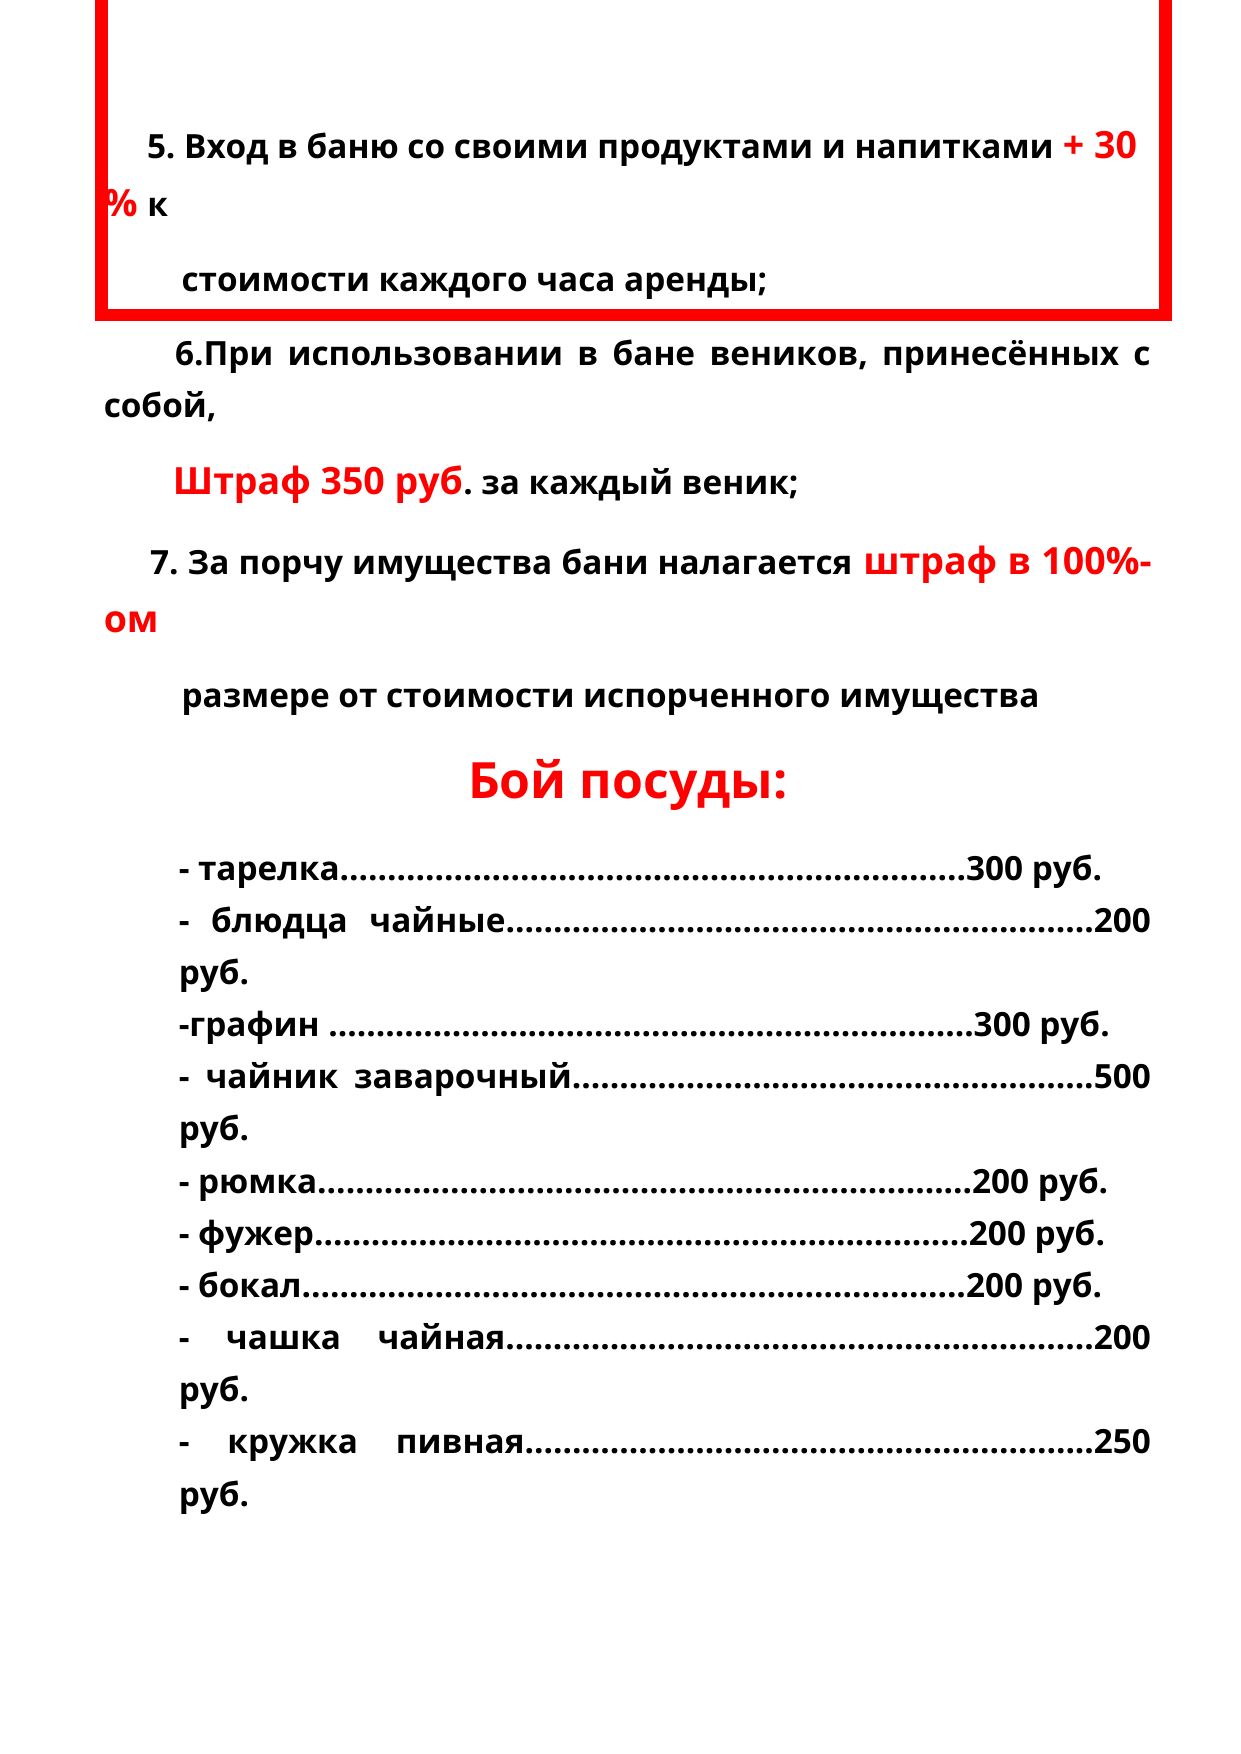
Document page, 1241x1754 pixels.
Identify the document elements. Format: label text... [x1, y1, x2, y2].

text Бой посуды: [103, 745, 1152, 813]
list -графин …………………………………………………………..300 руб. [178, 1001, 1152, 1046]
list - рюмка…………………………………………………………...200 руб. [178, 1157, 1152, 1203]
list - тарелка…………………………………………………………300 руб. [178, 844, 1152, 890]
list - блюдца чайные……………………………………………...........200 руб. [178, 896, 1152, 994]
text размере от стоимости испорченного имущества [103, 672, 1152, 717]
text 5. Вход в баню со своими продуктами и напитками + 30 % к [103, 118, 1152, 228]
list - чашка чайная………………………………………………….....200 руб. [178, 1314, 1152, 1412]
text 6.При использовании в бане веников, принесённых с собой, [103, 329, 1152, 427]
list - фужер…………………………………………………………...200 руб. [178, 1209, 1152, 1255]
text Штраф 350 руб. за каждый веник; [103, 454, 1152, 506]
text 7. За порчу имущества бани налагается штраф в 100%-ом [103, 534, 1152, 644]
text стоимости каждого часа аренды; [103, 256, 1152, 302]
list - чайник заварочный……………………………………………....500 руб. [178, 1053, 1152, 1151]
list - бокал…………………………………………………………….200 руб. [178, 1262, 1152, 1307]
list - кружка пивная…………………………………………………...250 руб. [178, 1418, 1152, 1516]
